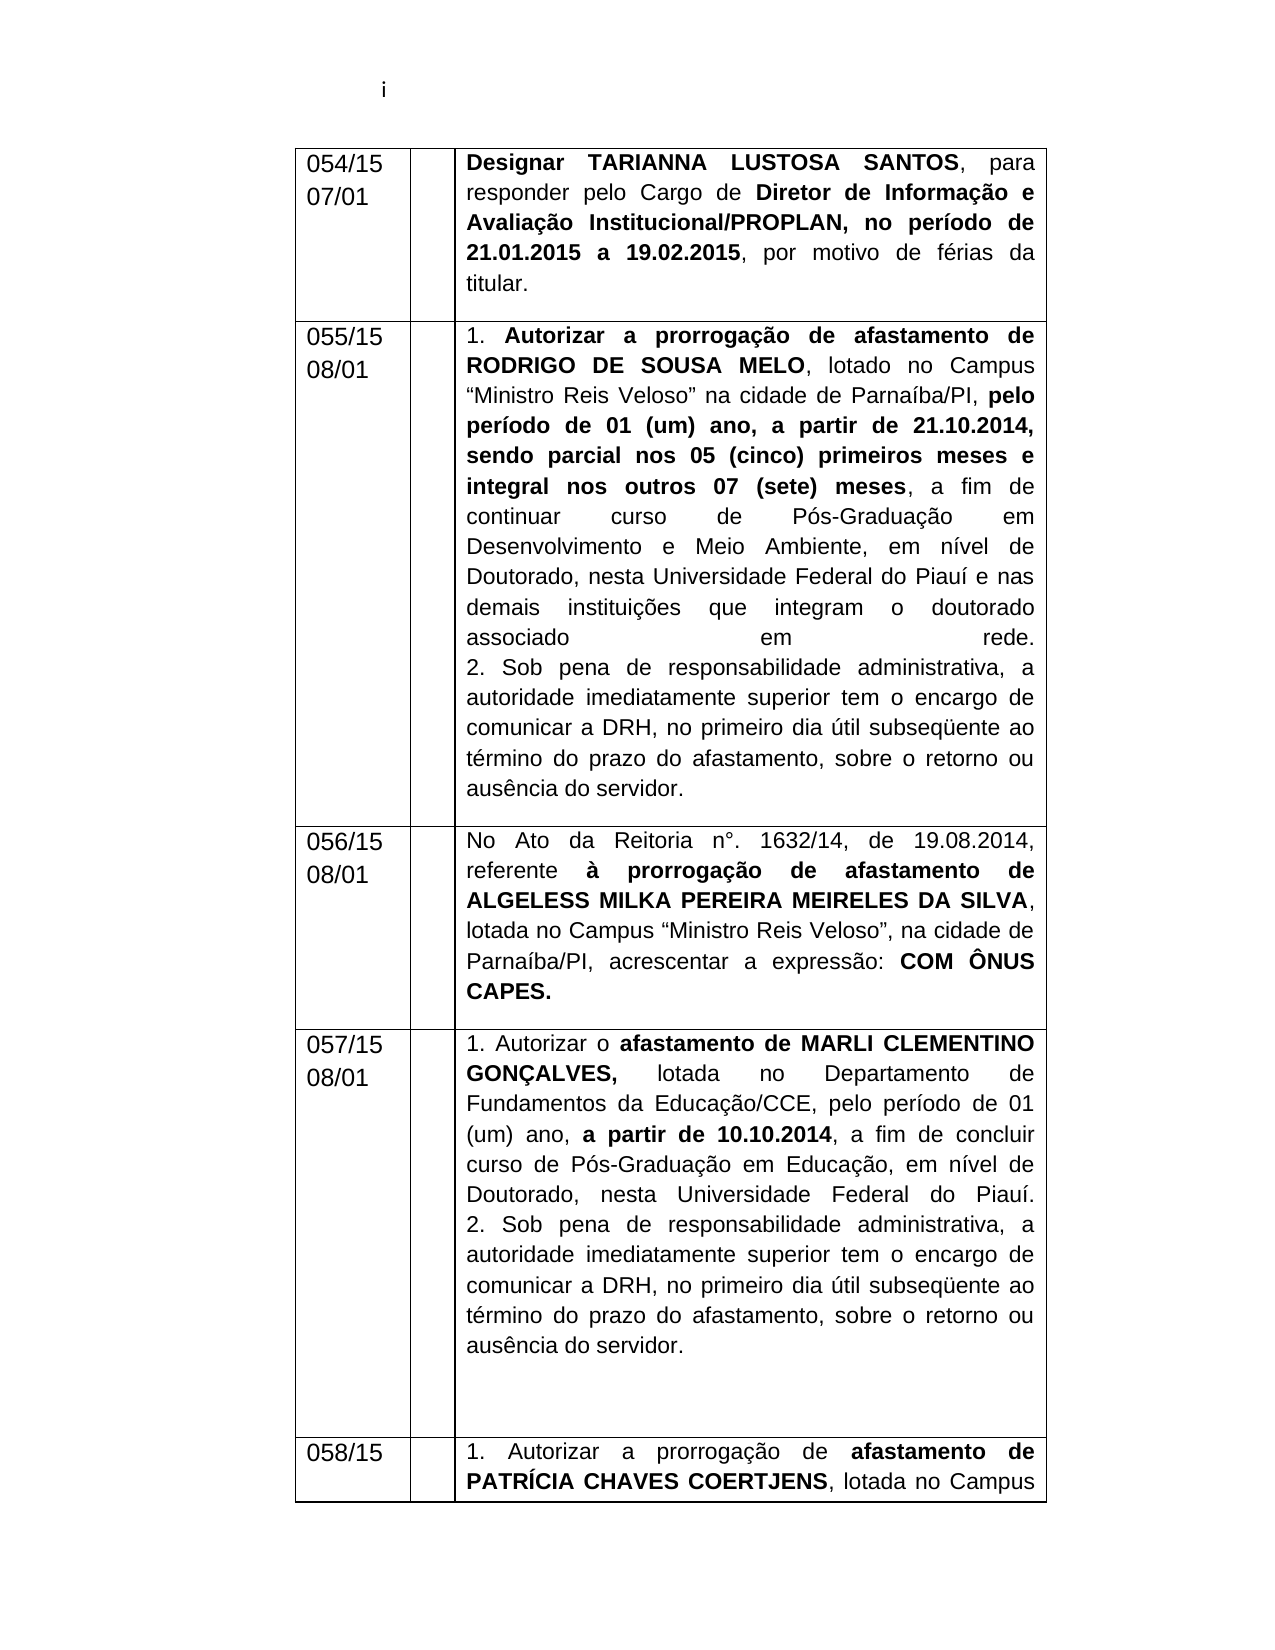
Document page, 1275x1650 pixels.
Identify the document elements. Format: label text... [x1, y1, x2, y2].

table_cell No Ato da Reitoria n°. 1632/14, de 19.08.2014, referente à prorrogação de afastamento de ALGELESS MILKA PEREIRA MEIRELES DA SILVA, lotada no Campus “Ministro Reis Veloso”, na cidade de Parnaíba/PI, acrescentar a expressão: COM ÔNUS CAPES. [456, 827, 1046, 1029]
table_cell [456, 1438, 1046, 1501]
table_cell 1. Autorizar o afastamento de MARLI CLEMENTINO GONÇALVES, lotada no Departamento de Fundamentos da Educação/CCE, pelo período de 01 (um) ano, a partir de 10.10.2014, a fim de concluir curso de Pós-Graduação em Educação, em nível de Doutorado, nesta Universidade Federal do Piauí. 2. Sob pena de responsabilidade administrativa, a autoridade imediatamente superior tem o encargo de comunicar a DRH, no primeiro dia útil subseqüente ao término do prazo do afastamento, sobre o retorno ou ausência do servidor. [456, 1030, 1046, 1437]
table_cell [411, 1438, 454, 1501]
table_cell 054/15 07/01 [296, 149, 410, 321]
table_cell Designar TARIANNA LUSTOSA SANTOS, para responder pelo Cargo de Diretor de Informação e Avaliação Institucional/PROPLAN, no período de 21.01.2015 a 19.02.2015, por motivo de férias da titular. [456, 149, 1046, 321]
table_cell 056/15 08/01 [296, 827, 410, 1029]
table_cell [411, 827, 454, 1029]
table_cell [411, 322, 454, 826]
table_cell 058/15 08/01 [296, 1438, 410, 1501]
table_cell [411, 1030, 454, 1437]
table_cell 055/15 08/01 [296, 322, 410, 826]
table_cell [411, 149, 454, 321]
table_cell 057/15 08/01 [296, 1030, 410, 1437]
table_cell 1. Autorizar a prorrogação de afastamento de RODRIGO DE SOUSA MELO, lotado no Campus “Ministro Reis Veloso” na cidade de Parnaíba/PI, pelo período de 01 (um) ano, a partir de 21.10.2014, sendo parcial nos 05 (cinco) primeiros meses e integral nos outros 07 (sete) meses, a fim de continuar curso de Pós-Graduação em Desenvolvimento e Meio Ambiente, em nível de Doutorado, nesta Universidade Federal do Piauí e nas demais instituições que integram o doutorado associado em rede. 2. Sob pena de responsabilidade administrativa, a autoridade imediatamente superior tem o encargo de comunicar a DRH, no primeiro dia útil subseqüente ao término do prazo do afastamento, sobre o retorno ou ausência do servidor. [456, 322, 1046, 826]
